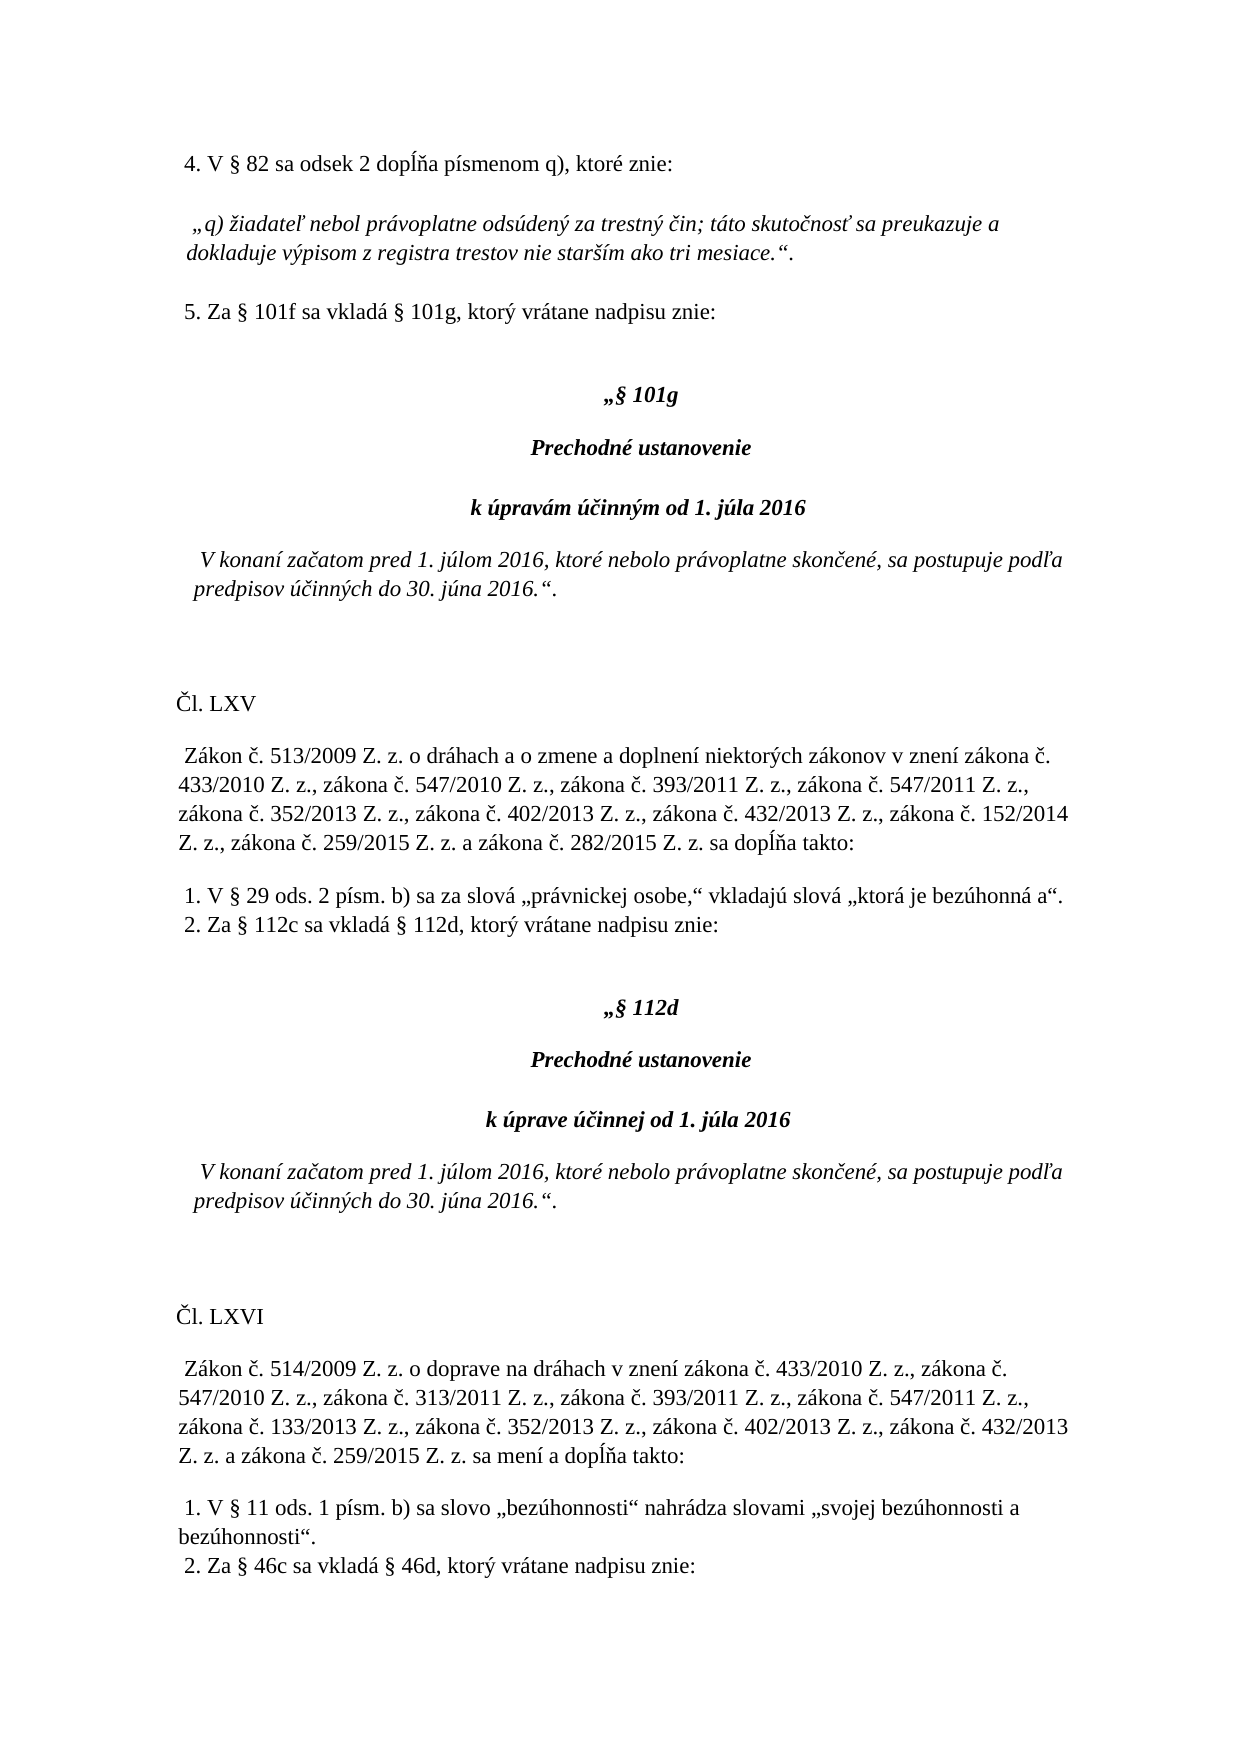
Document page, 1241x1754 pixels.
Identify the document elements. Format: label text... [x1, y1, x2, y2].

text „§ 112d [186, 994, 1090, 1020]
text 2. Za § 46c sa vkladá § 46d, ktorý vrátane nadpisu znie: [178, 1552, 1090, 1579]
text k úprave účinnej od 1. júla 2016 [186, 1106, 1090, 1132]
text V konaní začatom pred 1. júlom 2016, ktoré nebolo právoplatne skončené, sa postupuje podľa predpisov účinných do 30. júna 2016.“. [194, 546, 1090, 601]
text 1. V § 11 ods. 1 písm. b) sa slovo „bezúhonnosti“ nahrádza slovami „svojej bezúhonnosti a bezúhonnosti“. [178, 1494, 1090, 1550]
text k úpravám účinným od 1. júla 2016 [186, 493, 1090, 520]
text Prechodné ustanovenie [186, 1046, 1090, 1073]
text 2. Za § 112c sa vkladá § 112d, ktorý vrátane nadpisu znie: [178, 911, 1090, 937]
text Zákon č. 513/2009 Z. z. o dráhach a o zmene a doplnení niektorých zákonov v znení zákona č. 433/2010 Z. z., zákona č. 547/2010 Z. z., zákona č. 393/2011 Z. z., zákona č. 547/2011 Z. z., zákona č. 352/2013 Z. z., zákona č. 402/2013 Z. z., zákona č. 432/2013 Z. z., zákona č. 152/2014 Z. z., zákona č. 259/2015 Z. z. a zákona č. 282/2015 Z. z. sa dopĺňa takto: [178, 743, 1090, 856]
text 5. Za § 101f sa vkladá § 101g, ktorý vrátane nadpisu znie: [178, 298, 1090, 325]
text Zákon č. 514/2009 Z. z. o doprave na dráhach v znení zákona č. 433/2010 Z. z., zákona č. 547/2010 Z. z., zákona č. 313/2011 Z. z., zákona č. 393/2011 Z. z., zákona č. 547/2011 Z. z., zákona č. 133/2013 Z. z., zákona č. 352/2013 Z. z., zákona č. 402/2013 Z. z., zákona č. 432/2013 Z. z. a zákona č. 259/2015 Z. z. sa mení a dopĺňa takto: [178, 1355, 1090, 1468]
text Čl. LXV [170, 690, 1090, 717]
text „§ 101g [186, 381, 1090, 408]
text Prechodné ustanovenie [186, 434, 1090, 460]
text Čl. LXVI [170, 1303, 1090, 1329]
text 4. V § 82 sa odsek 2 dopĺňa písmenom q), ktoré znie: [178, 150, 1090, 176]
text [186, 210, 1090, 265]
text V konaní začatom pred 1. júlom 2016, ktoré nebolo právoplatne skončené, sa postupuje podľa predpisov účinných do 30. júna 2016.“. [194, 1158, 1090, 1214]
text 1. V § 29 ods. 2 písm. b) sa za slová „právnickej osobe,“ vkladajú slová „ktorá je bezúhonná a“. [178, 882, 1090, 908]
